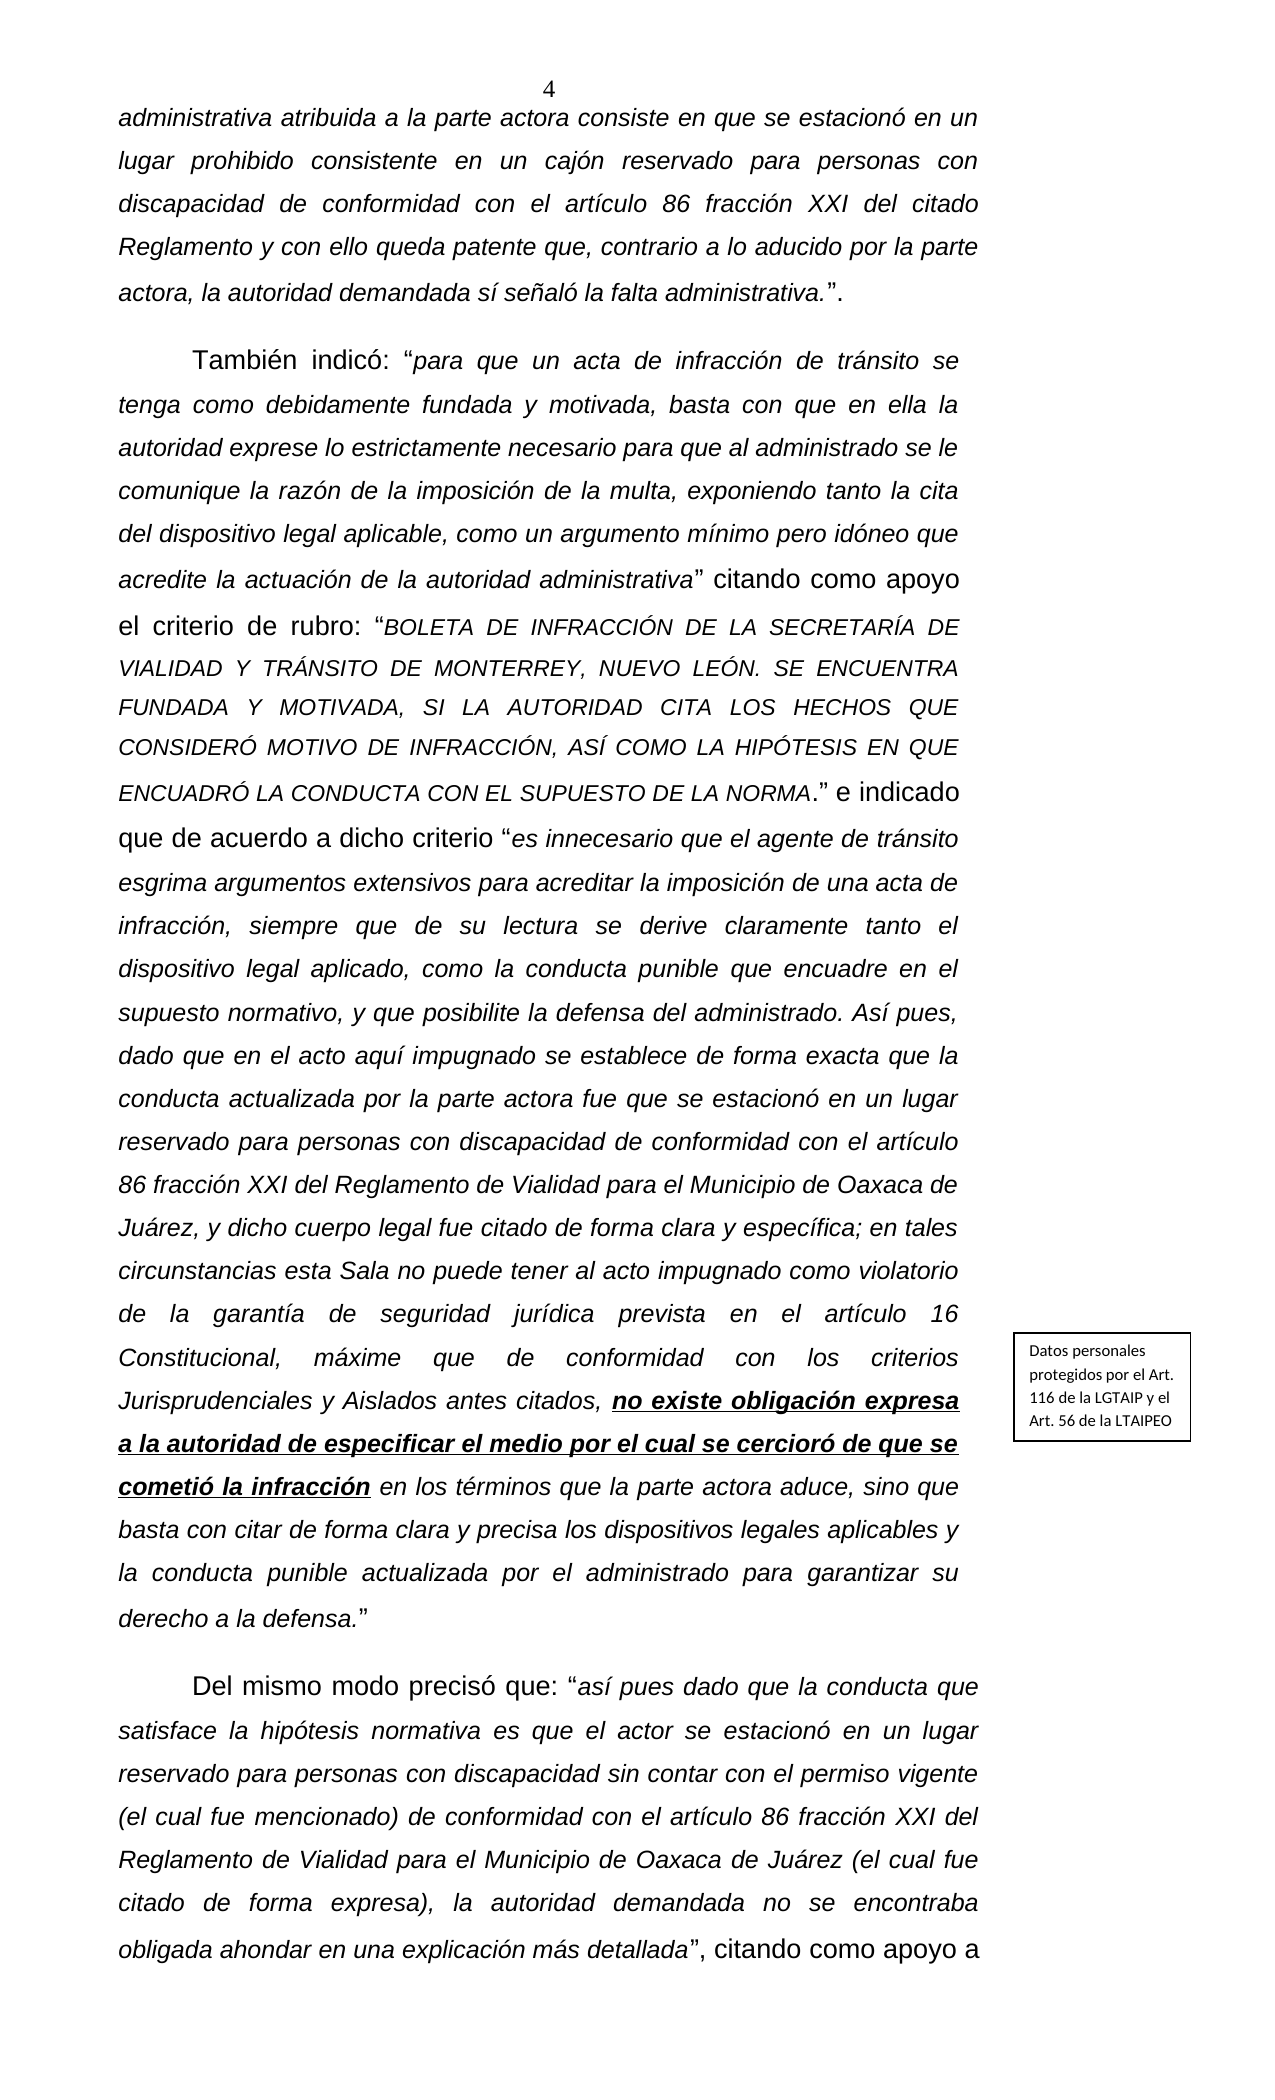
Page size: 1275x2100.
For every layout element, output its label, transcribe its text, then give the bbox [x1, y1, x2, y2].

text También indicó: “para que un acta de infracción de tránsito se tenga como debidamente fundada y motivada, basta con que en ella la autoridad exprese lo estrictamente necesario para que al administrado se le comunique la razón de la imposición de la multa, exponiendo tanto la cita del dispositivo legal aplicable, como un argumento mínimo pero idóneo que acredite la actuación de la autoridad administrativa” citando como apoyo el criterio de rubro: “BOLETA DE INFRACCIÓN DE LA SECRETARÍA DE VIALIDAD Y TRÁNSITO DE MONTERREY, NUEVO LEÓN. SE ENCUENTRA FUNDADA Y MOTIVADA, SI LA AUTORIDAD CITA LOS HECHOS QUE CONSIDERÓ MOTIVO DE INFRACCIÓN, ASÍ COMO LA HIPÓTESIS EN QUE ENCUADRÓ LA CONDUCTA CON EL SUPUESTO DE LA NORMA.” e indicado que de acuerdo a dicho criterio “es innecesario que el agente de tránsito esgrima argumentos extensivos para acreditar la imposición de una acta de infracción, siempre que de su lectura se derive claramente tanto el dispositivo legal aplicado, como la conducta punible que encuadre en el supuesto normativo, y que posibilite la defensa del administrado. Así pues, dado que en el acto aquí impugnado se establece de forma exacta que la conducta actualizada por la parte actora fue que se estacionó en un lugar reservado para personas con discapacidad de conformidad con el artículo 86 fracción XXI del Reglamento de Vialidad para el Municipio de Oaxaca de Juárez, y dicho cuerpo legal fue citado de forma clara y específica; en tales circunstancias esta Sala no puede tener al acto impugnado como violatorio de la garantía de seguridad jurídica prevista en el artículo 16 Constitucional, máxime que de conformidad con los criterios Jurisprudenciales y Aislados antes citados, no existe obligación expresa a la autoridad de especificar el medio por el cual se cercioró de que se cometió la infracción en los términos que la parte actora aduce, sino que basta con citar de forma clara y precisa los dispositivos legales aplicables y la conducta punible actualizada por el administrado para garantizar su derecho a la defensa.” [118, 344, 960, 1634]
